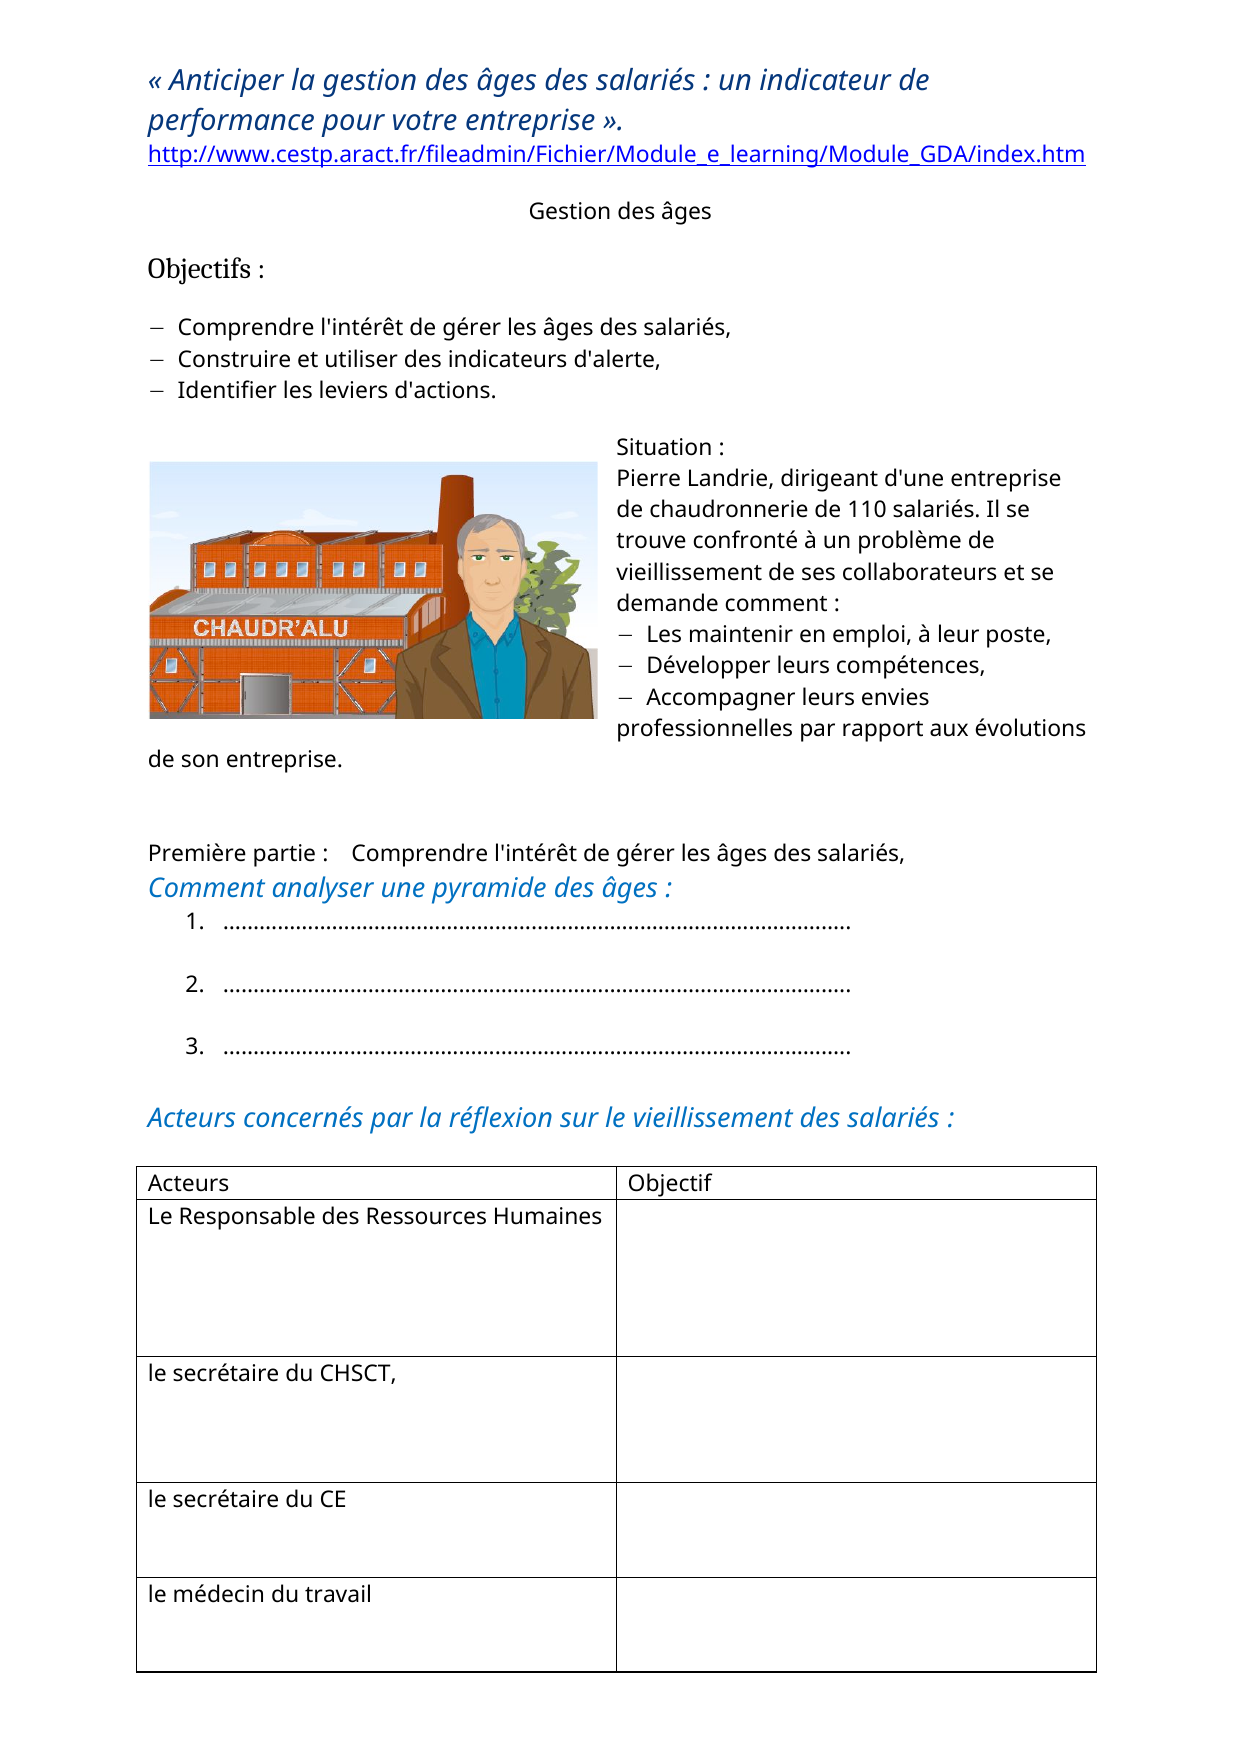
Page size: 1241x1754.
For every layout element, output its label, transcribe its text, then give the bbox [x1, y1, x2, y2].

text −Les maintenir en emploi, à leur poste, [598, 618, 1092, 649]
list ………………………………………………………………………………………….. [185, 1030, 1092, 1061]
table_cell [617, 1200, 1096, 1356]
list ………………………………………………………………………………………….. [185, 905, 1092, 936]
list ………………………………………………………………………………………….. [185, 967, 1092, 999]
table_cell le secrétaire du CE [137, 1483, 616, 1577]
text Gestion des âges [148, 195, 1092, 226]
table_cell le secrétaire du CHSCT, [137, 1357, 616, 1482]
text http://www.cestp.aract.fr/fileadmin/Fichier/Module_e_learning/Module_GDA/index.htm [148, 138, 1092, 170]
text Acteurs concernés par la réflexion sur le vieillissement des salariés : [148, 1098, 1092, 1135]
text −Construire et utiliser des indicateurs d'alerte, [148, 343, 1092, 374]
table_cell [617, 1357, 1096, 1482]
table_cell Le Responsable des Ressources Humaines [137, 1200, 616, 1356]
text −Comprendre l'intérêt de gérer les âges des salariés, [148, 311, 1092, 343]
table_cell le médecin du travail [137, 1578, 616, 1671]
table_header Acteurs [137, 1167, 616, 1198]
text −Accompagner leurs envies professionnelles par rapport aux évolutions de son entreprise. [148, 681, 1092, 774]
text Première partie :Comprendre l'intérêt de gérer les âges des salariés, [148, 837, 1092, 868]
table_cell [617, 1578, 1096, 1671]
table_cell [617, 1483, 1096, 1577]
text « Anticiper la gestion des âges des salariés : un indicateur de performance pour votre entreprise ». [148, 59, 1092, 138]
text Situation : [148, 431, 1092, 462]
text Objectifs : [148, 252, 1092, 286]
text Comment analyser une pyramide des âges : [148, 868, 1092, 905]
text −Développer leurs compétences, [598, 649, 1092, 681]
table_header Objectif [617, 1167, 1096, 1198]
text Pierre Landrie, dirigeant d'une entreprise de chaudronnerie de 110 salariés. Il se trouve confronté à un problème de vieillissement de ses collaborateurs et se demande comment : [598, 462, 1092, 618]
text −Identifier les leviers d'actions. [148, 374, 1092, 405]
